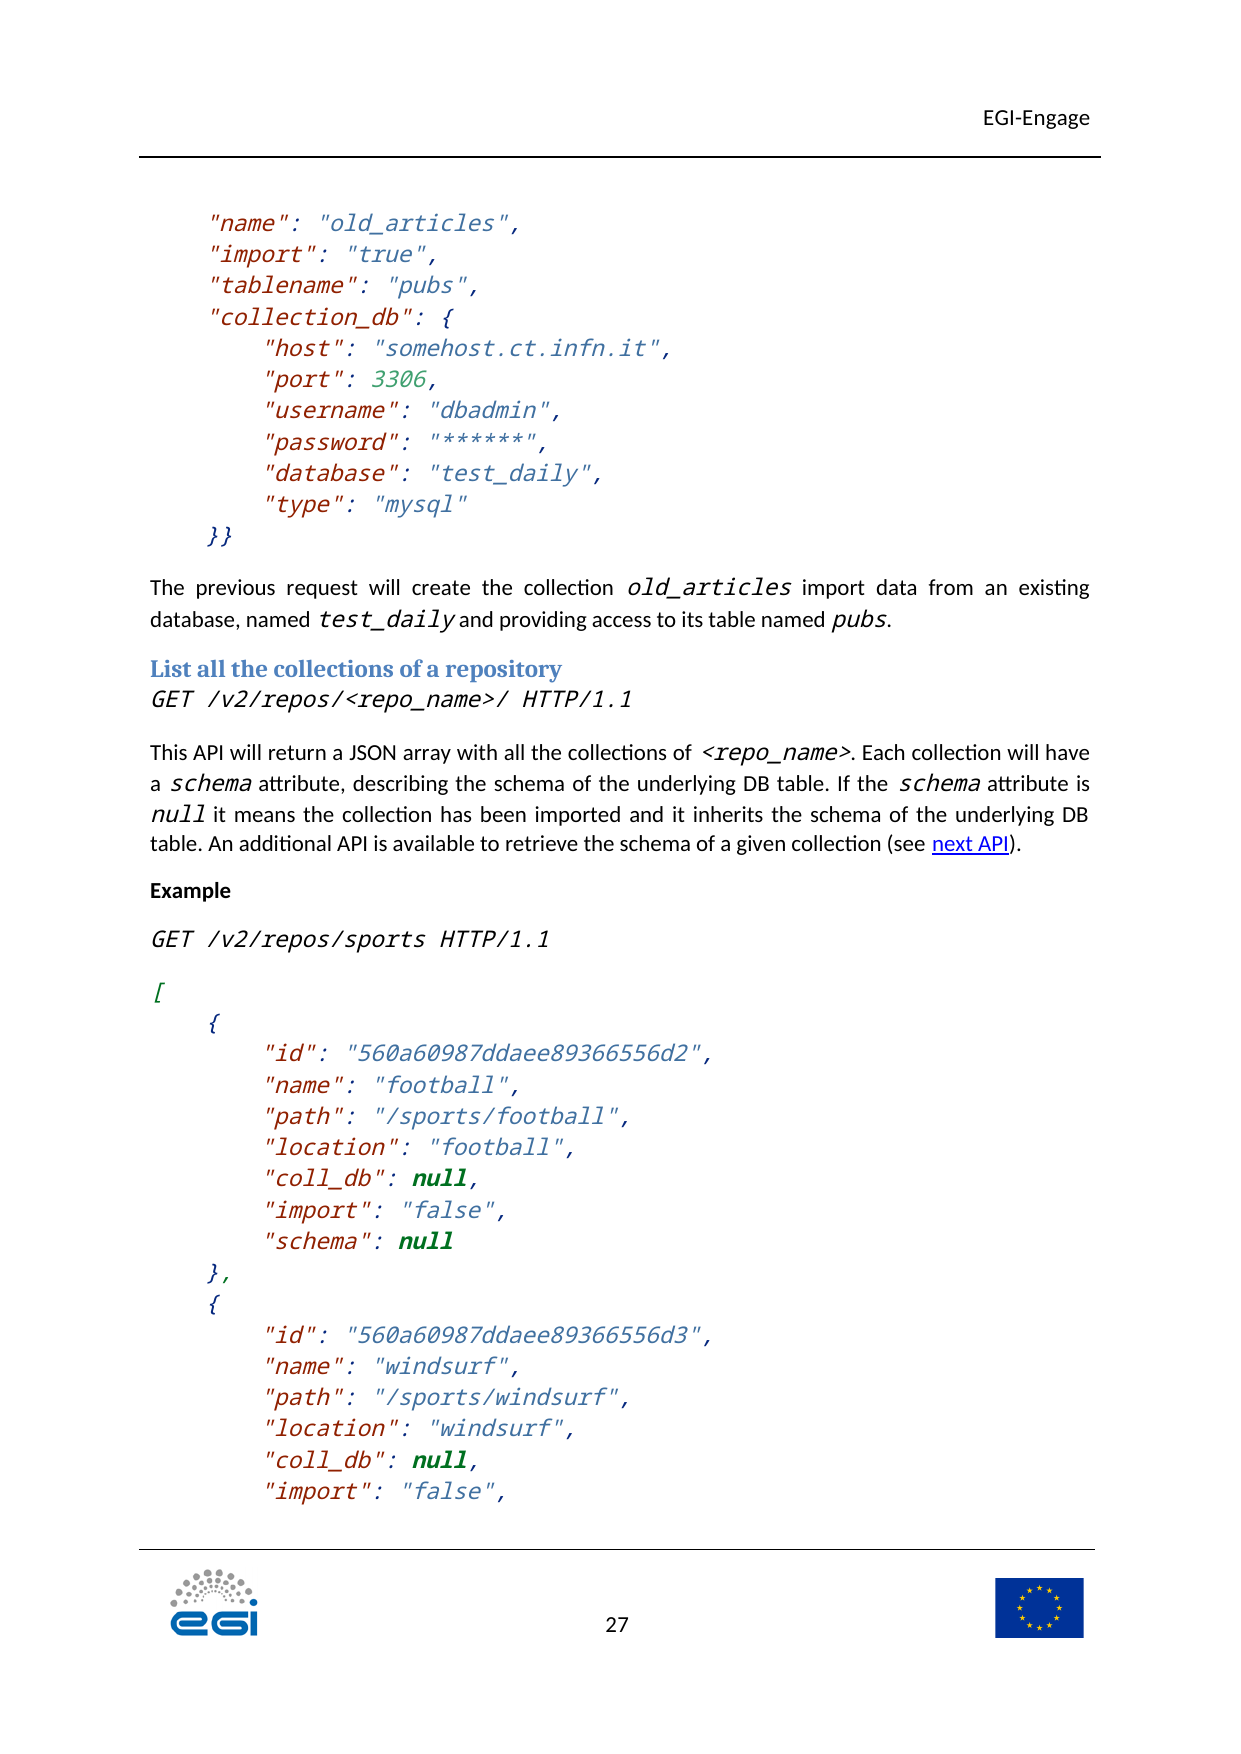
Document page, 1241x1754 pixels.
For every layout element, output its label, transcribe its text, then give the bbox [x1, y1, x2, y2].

text GET /v2/repos/sports HTTP/1.1 [150, 923, 1090, 954]
text The previous request will create the collection old_articles import data from an existing database, named test_daily and providing access to its table named pubs. [150, 571, 1090, 634]
text GET /v2/repos/<repo_name>/ HTTP/1.1 [150, 683, 1090, 715]
picture [150, 1567, 276, 1638]
text List all the collections of a repository [150, 655, 1090, 683]
picture [995, 1578, 1084, 1638]
text Example [150, 876, 1090, 904]
text This API will return a JSON array with all the collections of <repo_name>. Each collection will have a schema attribute, describing the schema of the underlying DB table. If the schema attribute is null it means the collection has been imported and it inherits the schema of the underlying DB table. An additional API is available to retrieve the schema of a given collection (see next API). [150, 736, 1090, 857]
